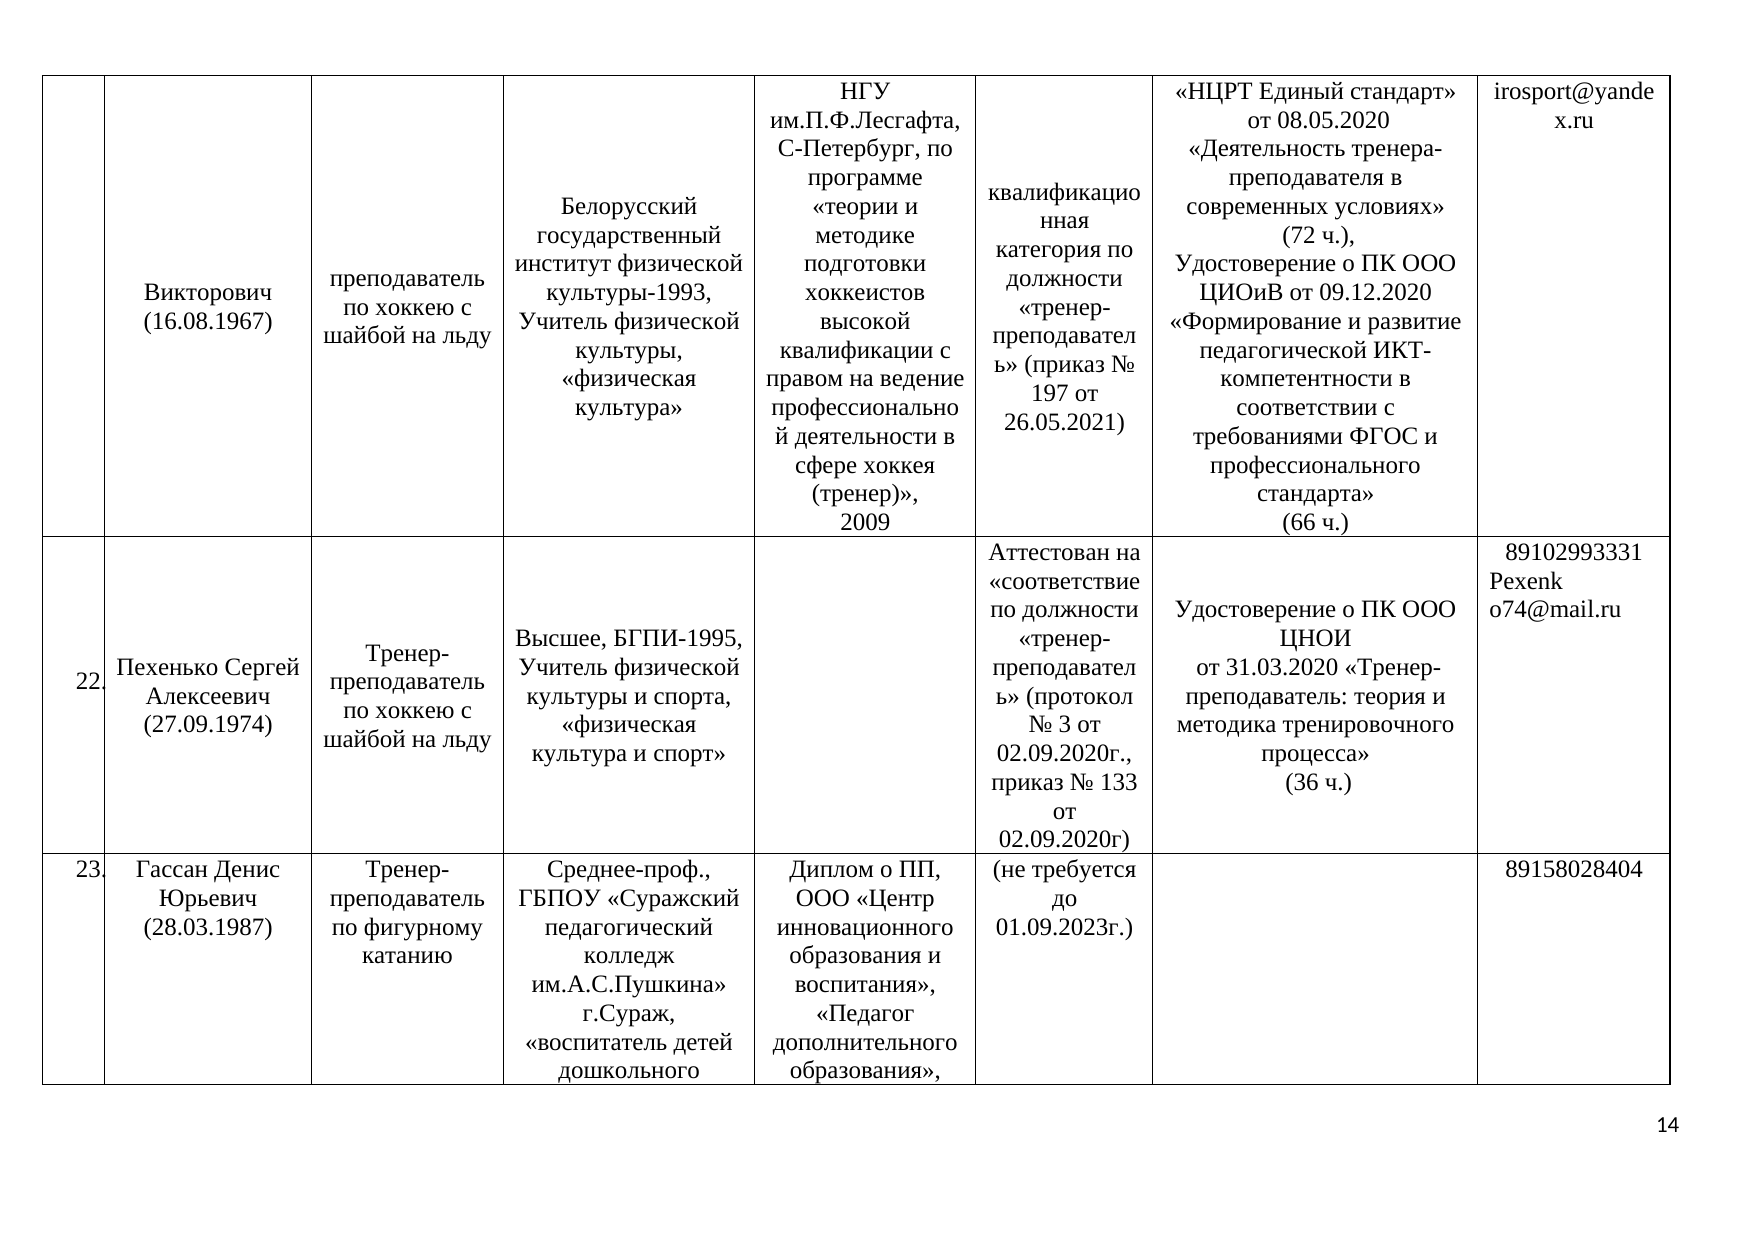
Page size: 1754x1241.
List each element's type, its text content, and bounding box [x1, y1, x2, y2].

table_cell [43, 537, 104, 853]
table_cell 89158028404 [1478, 854, 1669, 1084]
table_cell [755, 76, 975, 536]
table_cell [755, 537, 975, 853]
table_cell Удостоверение о ПК ООО ЦНОИ от 31.03.2020 «Тренер-преподаватель: теория и методика тренировочного процесса» (36 ч.) [1153, 537, 1477, 853]
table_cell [755, 854, 975, 1084]
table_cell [105, 76, 311, 536]
table_cell [1153, 854, 1477, 1084]
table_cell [976, 76, 1152, 536]
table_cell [1153, 76, 1477, 536]
table_cell [43, 854, 104, 1084]
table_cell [976, 854, 1152, 1084]
table_cell Тренер-преподаватель по хоккею с шайбой на льду [312, 537, 503, 853]
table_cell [312, 854, 503, 1084]
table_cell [504, 854, 754, 1084]
table_cell 89102993331 Pexenko74@mail.ru [1478, 537, 1669, 853]
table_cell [1478, 76, 1669, 536]
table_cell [312, 76, 503, 536]
table_cell Пехенько Сергей Алексеевич (27.09.1974) [105, 537, 311, 853]
table_cell Аттестован на «соответствие по должности «тренер-преподаватель» (протокол № 3 от 02.09.2020г., приказ № 133 от 02.09.2020г) [976, 537, 1152, 853]
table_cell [105, 854, 311, 1084]
table_cell Высшее, БГПИ-1995, Учитель физической культуры и спорта, «физическая культура и спорт» [504, 537, 754, 853]
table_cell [504, 76, 754, 536]
table_cell [43, 76, 104, 536]
